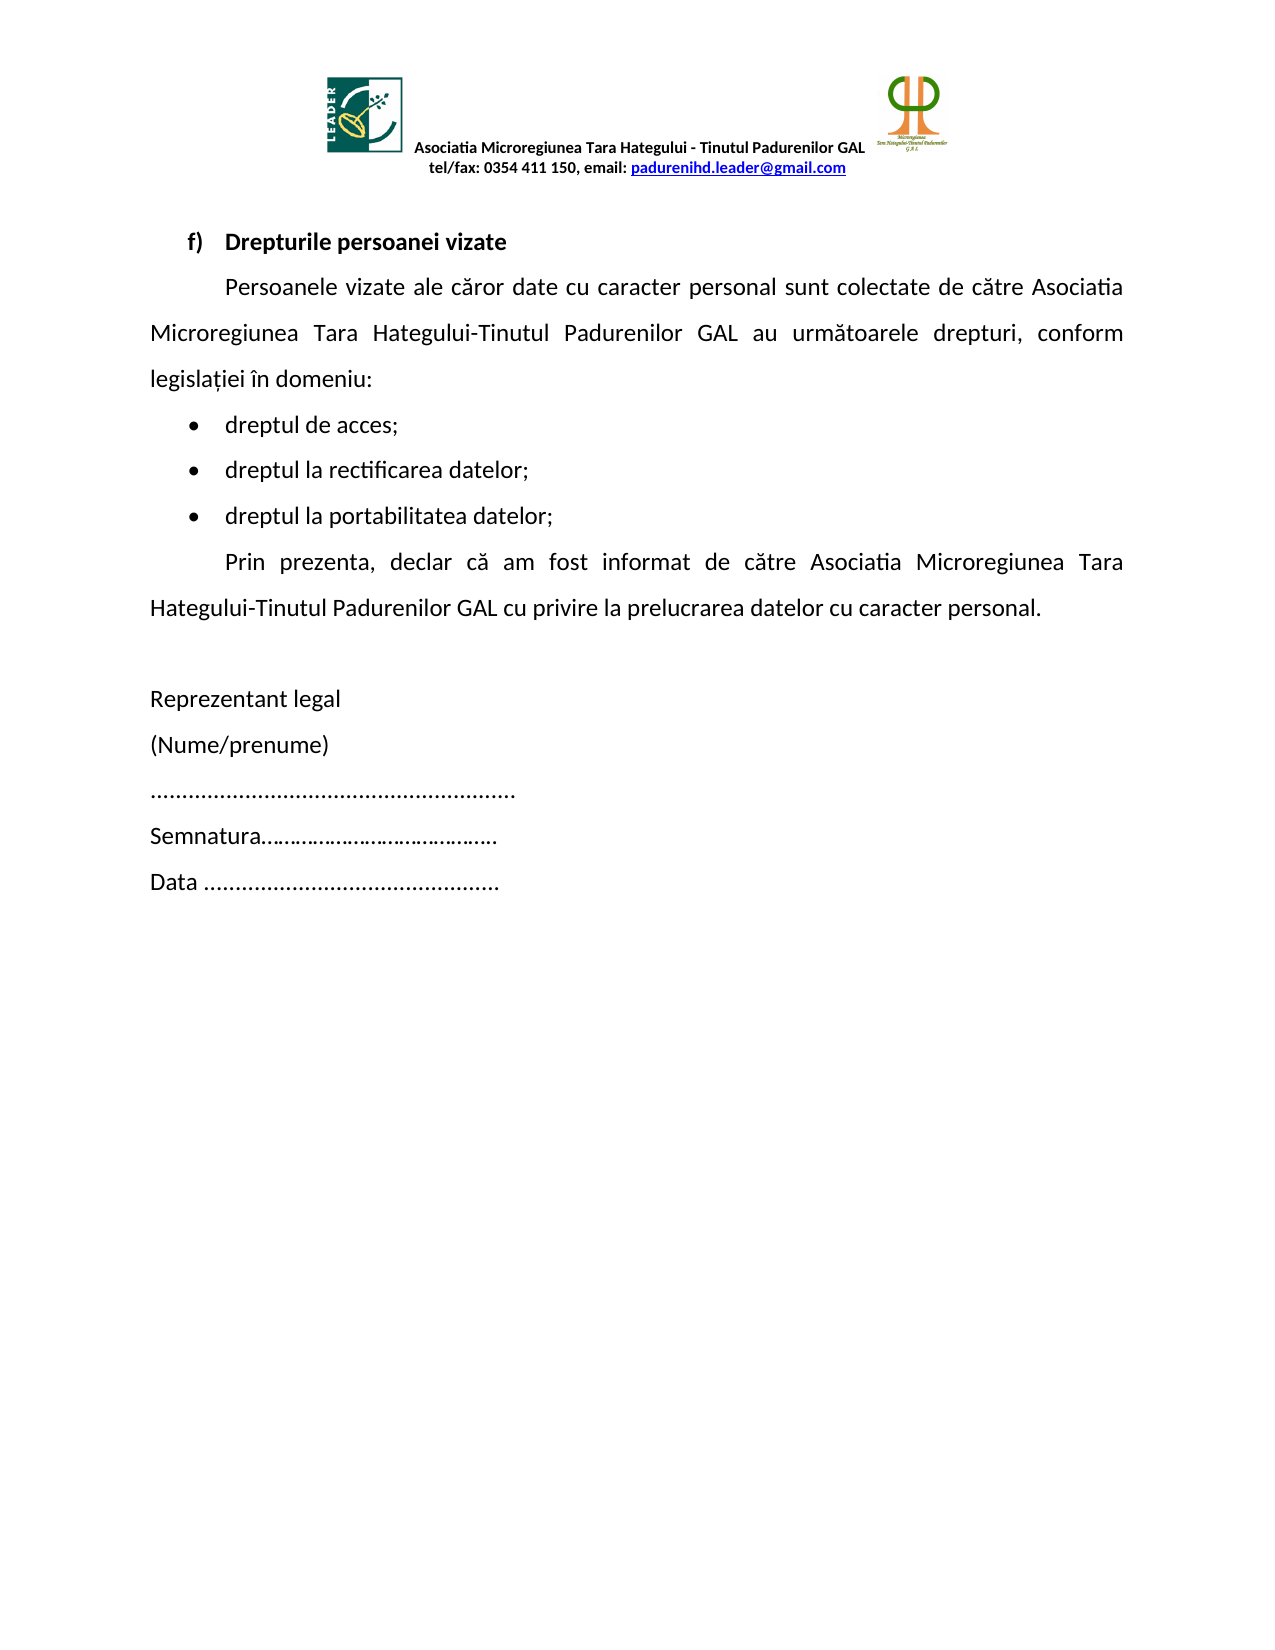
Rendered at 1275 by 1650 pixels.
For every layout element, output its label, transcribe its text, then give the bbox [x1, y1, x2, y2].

text .......................................................... [150, 774, 1125, 805]
list dreptul la rectificarea datelor; [187, 454, 1125, 485]
text Prin prezenta, declar că am fost informat de către Asociatia Microregiunea Tara Hategului-Tinutul Padurenilor GAL cu privire la prelucrarea datelor cu caracter personal. [150, 546, 1125, 622]
text (Nume/prenume) [150, 729, 1125, 759]
picture [327, 77, 403, 153]
list dreptul de acces; [187, 409, 1125, 439]
text Reprezentant legal [150, 683, 1125, 714]
text Persoanele vizate ale căror date cu caracter personal sunt colectate de către Asociatia Microregiunea Tara Hategului-Tinutul Padurenilor GAL au următoarele drepturi, conform legislației în domeniu: [150, 272, 1125, 393]
list Drepturile persoanei vizate [187, 226, 1125, 256]
list dreptul la portabilitatea datelor; [187, 500, 1125, 531]
text Data ............................................... [150, 866, 1125, 897]
picture [877, 75, 948, 153]
text Semnatura………………………………….. [150, 820, 1125, 851]
